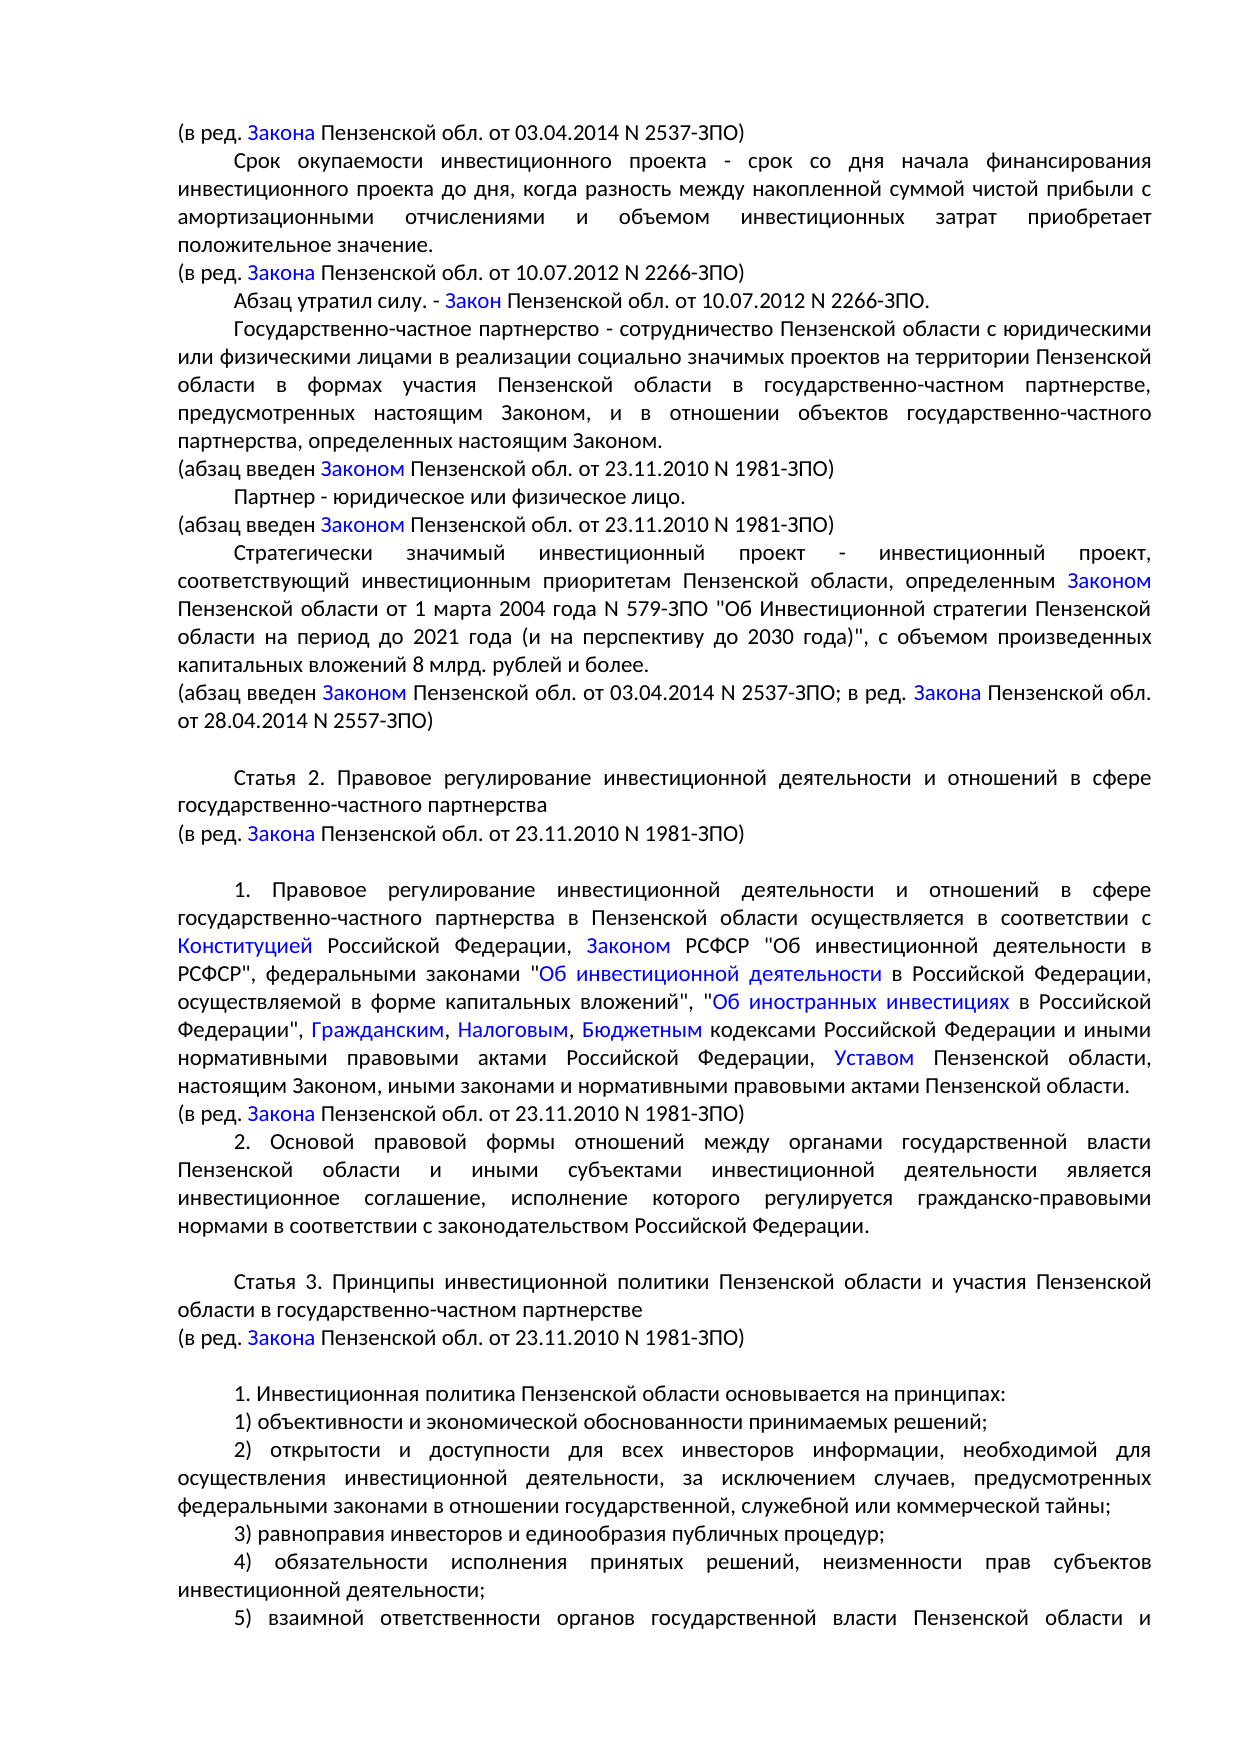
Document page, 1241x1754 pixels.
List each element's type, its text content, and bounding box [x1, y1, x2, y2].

text Статья 2. Правовое регулирование инвестиционной деятельности и отношений в сфере государственно-частного партнерства [177, 763, 1152, 819]
text (в ред. Закона Пензенской обл. от 10.07.2012 N 2266-ЗПО) [177, 258, 1152, 286]
text 1) объективности и экономической обоснованности принимаемых решений; [177, 1407, 1152, 1435]
text 2. Основой правовой формы отношений между органами государственной власти Пензенской области и иными субъектами инвестиционной деятельности является инвестиционное соглашение, исполнение которого регулируется гражданско-правовыми нормами в соответствии с законодательством Российской Федерации. [177, 1127, 1152, 1239]
text (в ред. Закона Пензенской обл. от 23.11.2010 N 1981-ЗПО) [177, 1323, 1152, 1351]
text (абзац введен Законом Пензенской обл. от 03.04.2014 N 2537-ЗПО; в ред. Закона Пензенской обл. от 28.04.2014 N 2557-ЗПО) [177, 678, 1152, 734]
text 1. Инвестиционная политика Пензенской области основывается на принципах: [177, 1379, 1152, 1407]
text Статья 3. Принципы инвестиционной политики Пензенской области и участия Пензенской области в государственно-частном партнерстве [177, 1267, 1152, 1323]
text (абзац введен Законом Пензенской обл. от 23.11.2010 N 1981-ЗПО) [177, 510, 1152, 538]
text 3) равноправия инвесторов и единообразия публичных процедур; [177, 1519, 1152, 1547]
text 1. Правовое регулирование инвестиционной деятельности и отношений в сфере государственно-частного партнерства в Пензенской области осуществляется в соответствии с Конституцией Российской Федерации, Законом РСФСР "Об инвестиционной деятельности в РСФСР", федеральными законами "Об инвестиционной деятельности в Российской Федерации, осуществляемой в форме капитальных вложений", "Об иностранных инвестициях в Российской Федерации", Гражданским, Налоговым, Бюджетным кодексами Российской Федерации и иными нормативными правовыми актами Российской Федерации, Уставом Пензенской области, настоящим Законом, иными законами и нормативными правовыми актами Пензенской области. [177, 875, 1152, 1099]
text (в ред. Закона Пензенской обл. от 23.11.2010 N 1981-ЗПО) [177, 1099, 1152, 1127]
text Партнер - юридическое или физическое лицо. [177, 482, 1152, 510]
text (абзац введен Законом Пензенской обл. от 23.11.2010 N 1981-ЗПО) [177, 454, 1152, 482]
text 4) обязательности исполнения принятых решений, неизменности прав субъектов инвестиционной деятельности; [177, 1547, 1152, 1603]
text (в ред. Закона Пензенской обл. от 23.11.2010 N 1981-ЗПО) [177, 819, 1152, 847]
text Государственно-частное партнерство - сотрудничество Пензенской области с юридическими или физическими лицами в реализации социально значимых проектов на территории Пензенской области в формах участия Пензенской области в государственно-частном партнерстве, предусмотренных настоящим Законом, и в отношении объектов государственно-частного партнерства, определенных настоящим Законом. [177, 314, 1152, 454]
text Срок окупаемости инвестиционного проекта - срок со дня начала финансирования инвестиционного проекта до дня, когда разность между накопленной суммой чистой прибыли с амортизационными отчислениями и объемом инвестиционных затрат приобретает положительное значение. [177, 146, 1152, 258]
text 2) открытости и доступности для всех инвесторов информации, необходимой для осуществления инвестиционной деятельности, за исключением случаев, предусмотренных федеральными законами в отношении государственной, служебной или коммерческой тайны; [177, 1435, 1152, 1519]
text Абзац утратил силу. - Закон Пензенской обл. от 10.07.2012 N 2266-ЗПО. [177, 286, 1152, 314]
text Стратегически значимый инвестиционный проект - инвестиционный проект, соответствующий инвестиционным приоритетам Пензенской области, определенным Законом Пензенской области от 1 марта 2004 года N 579-ЗПО "Об Инвестиционной стратегии Пензенской области на период до 2021 года (и на перспективу до 2030 года)", с объемом произведенных капитальных вложений 8 млрд. рублей и более. [177, 538, 1152, 678]
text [177, 1603, 1152, 1631]
text (в ред. Закона Пензенской обл. от 03.04.2014 N 2537-ЗПО) [177, 118, 1152, 146]
